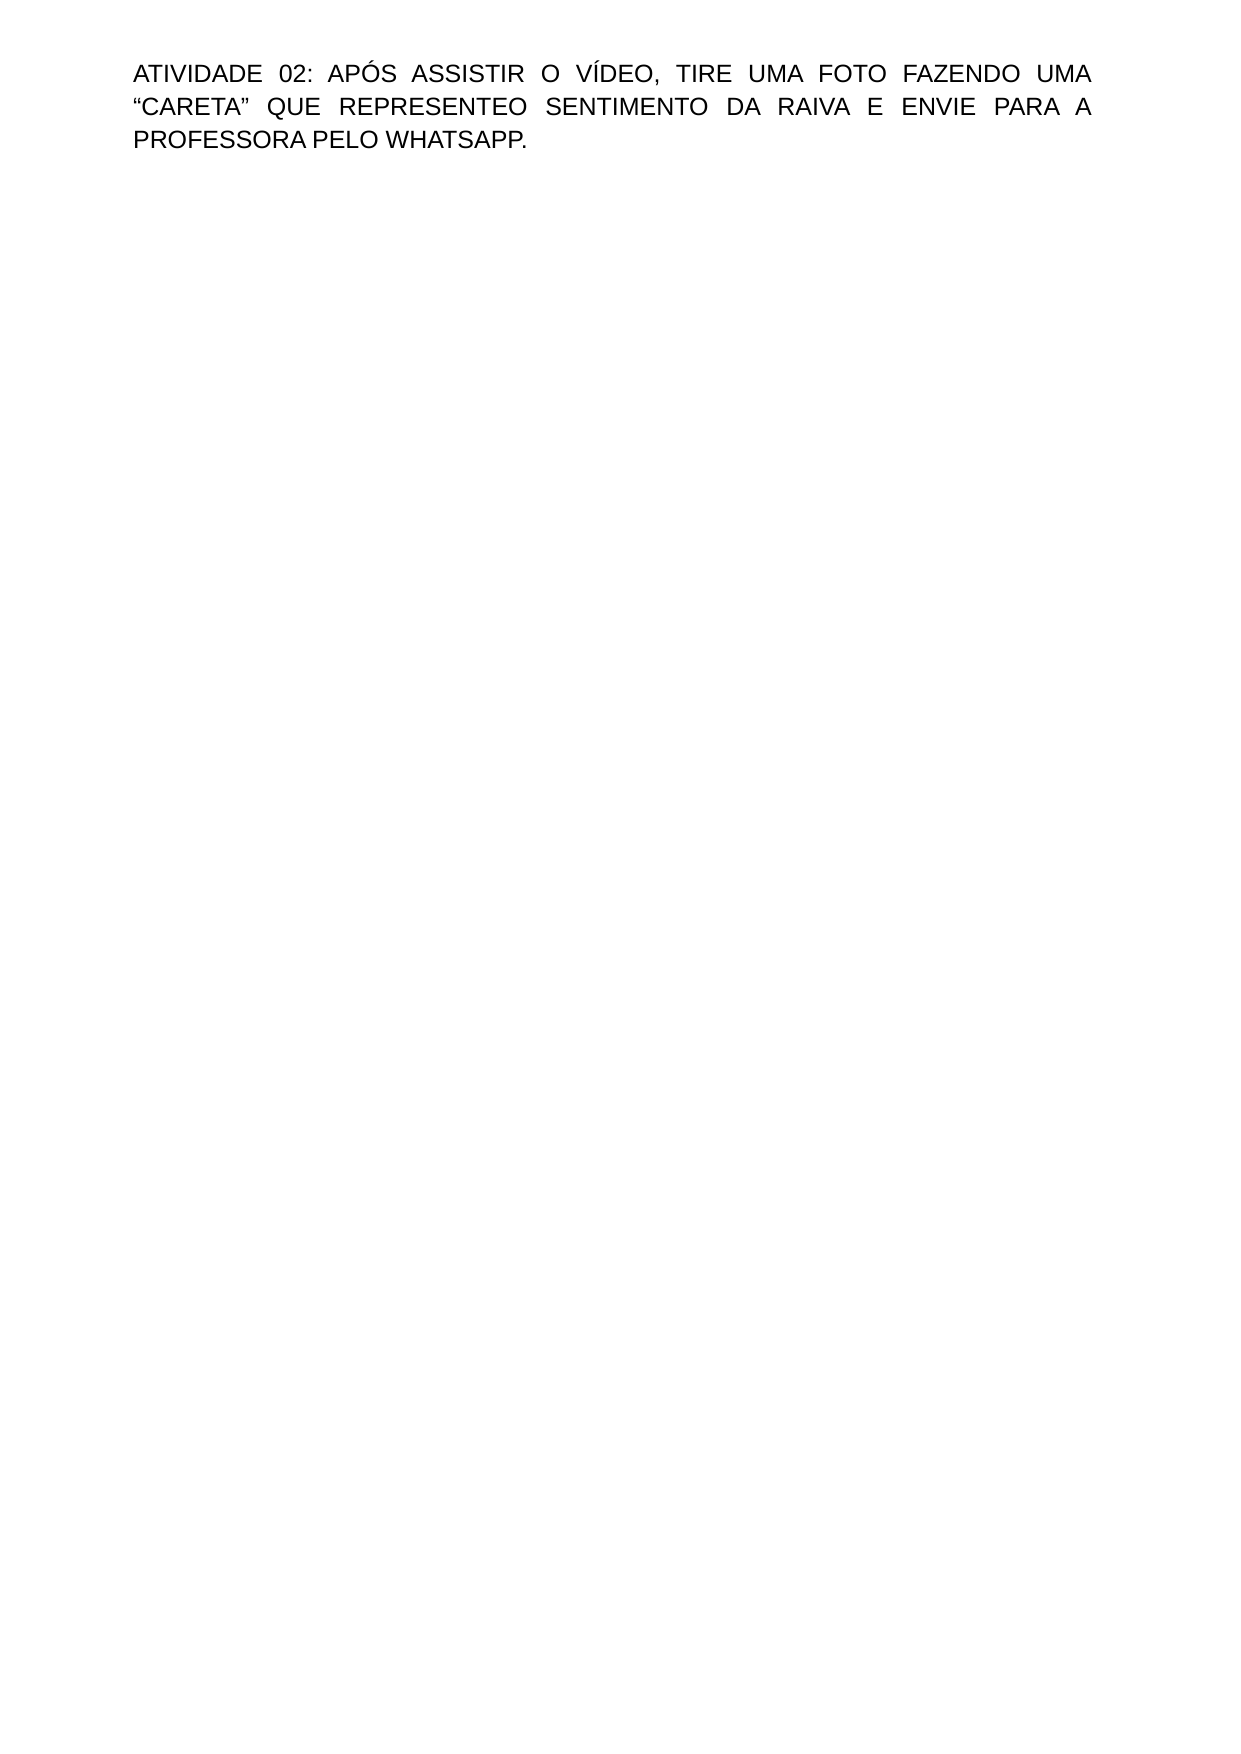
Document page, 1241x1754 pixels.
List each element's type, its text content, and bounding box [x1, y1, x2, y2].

text ATIVIDADE 02: APÓS ASSISTIR O VÍDEO, TIRE UMA FOTO FAZENDO UMA “CARETA” QUE REPRESENTEO SENTIMENTO DA RAIVA E ENVIE PARA A PROFESSORA PELO WHATSAPP. [133, 59, 1093, 154]
